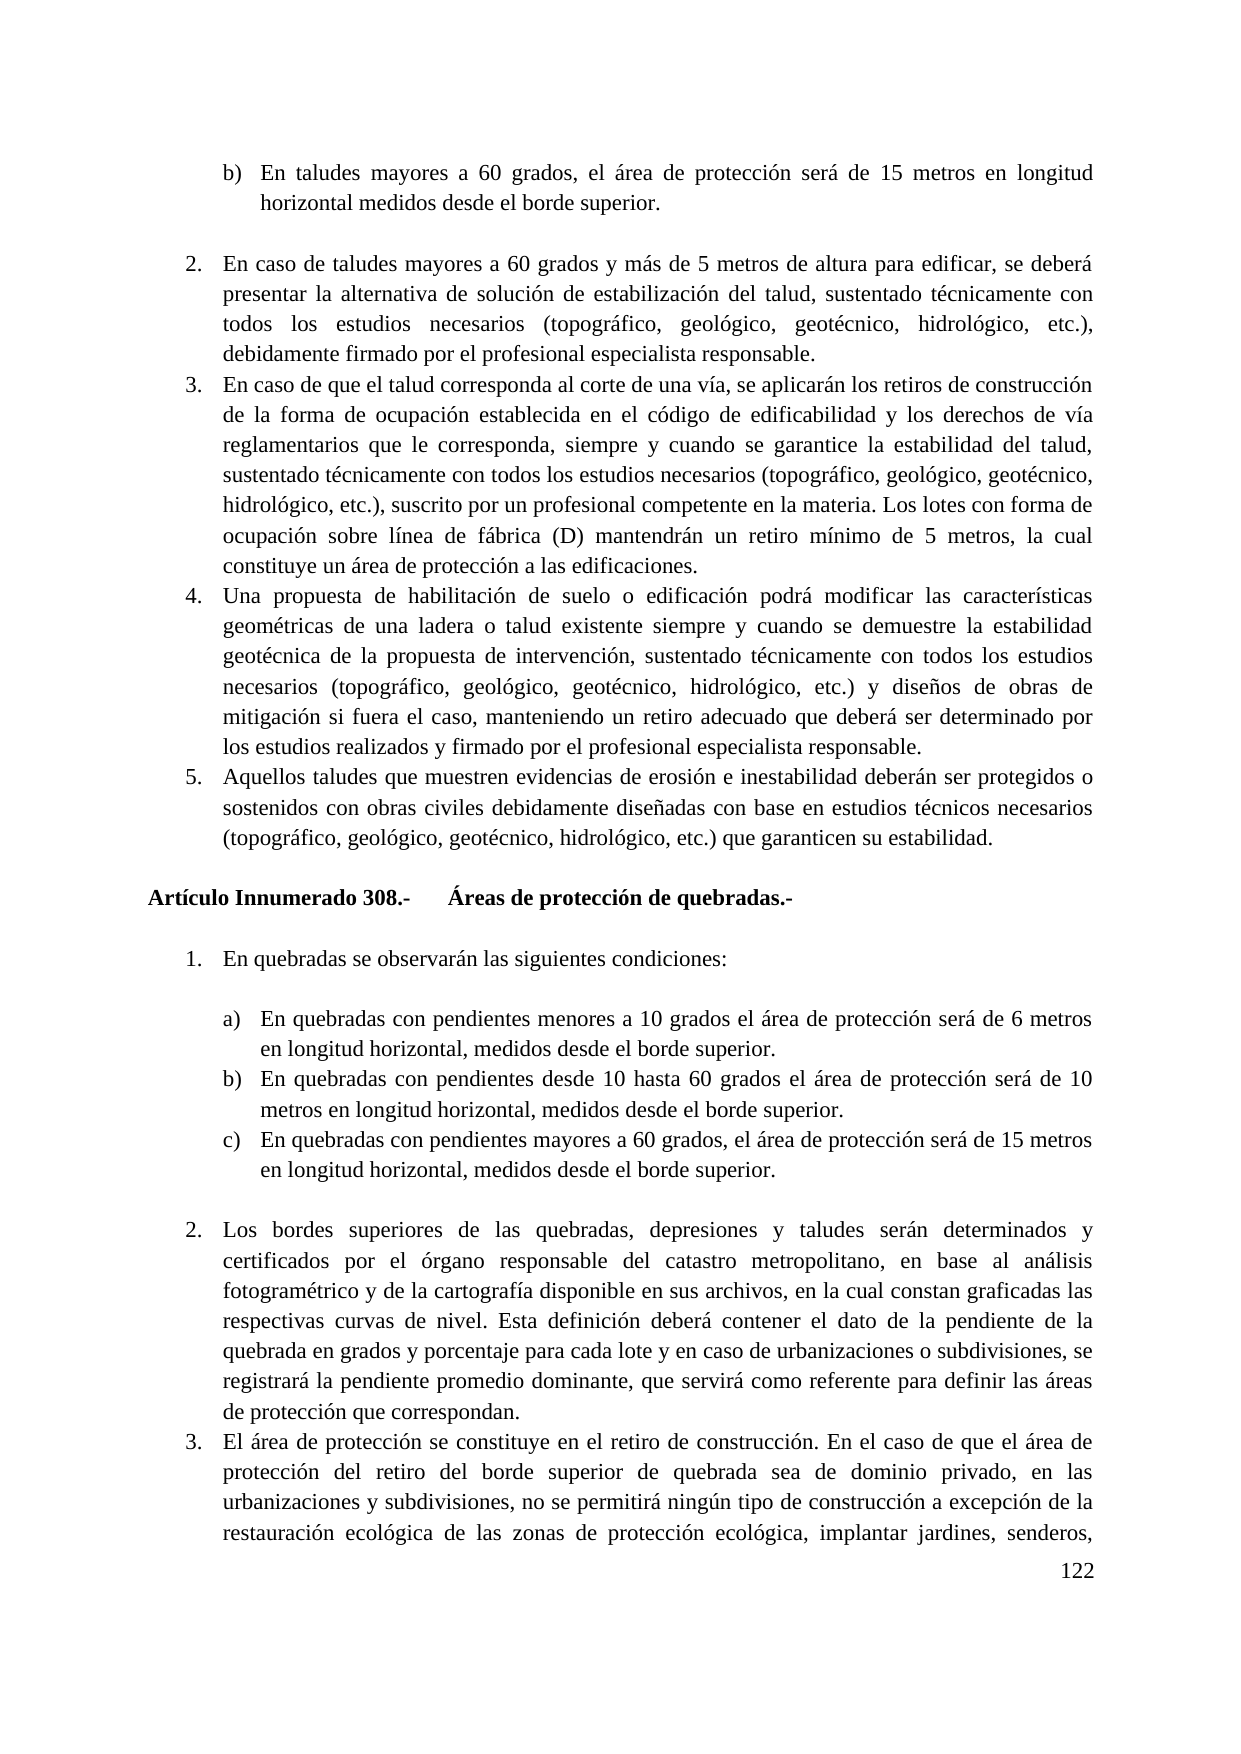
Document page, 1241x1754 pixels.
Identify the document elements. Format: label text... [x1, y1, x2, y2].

list En quebradas con pendientes desde 10 hasta 60 grados el área de protección será de 10 metros en longitud horizontal, medidos desde el borde superior. [223, 1065, 1094, 1122]
list En quebradas con pendientes menores a 10 grados el área de protección será de 6 metros en longitud horizontal, medidos desde el borde superior. [223, 1005, 1094, 1062]
list Una propuesta de habilitación de suelo o edificación podrá modificar las características geométricas de una ladera o talud existente siempre y cuando se demuestre la estabilidad geotécnica de la propuesta de intervención, sustentado técnicamente con todos los estudios necesarios (topográfico, geológico, geotécnico, hidrológico, etc.) y diseños de obras de mitigación si fuera el caso, manteniendo un retiro adecuado que deberá ser determinado por los estudios realizados y firmado por el profesional especialista responsable. [185, 582, 1094, 759]
list Los bordes superiores de las quebradas, depresiones y taludes serán determinados y certificados por el órgano responsable del catastro metropolitano, en base al análisis fotogramétrico y de la cartografía disponible en sus archivos, en la cual constan graficadas las respectivas curvas de nivel. Esta definición deberá contener el dato de la pendiente de la quebrada en grados y porcentaje para cada lote y en caso de urbanizaciones o subdivisiones, se registrará la pendiente promedio dominante, que servirá como referente para definir las áreas de protección que correspondan. [185, 1216, 1094, 1424]
list En caso de que el talud corresponda al corte de una vía, se aplicarán los retiros de construcción de la forma de ocupación establecida en el código de edificabilidad y los derechos de vía reglamentarios que le corresponda, siempre y cuando se garantice la estabilidad del talud, sustentado técnicamente con todos los estudios necesarios (topográfico, geológico, geotécnico, hidrológico, etc.), suscrito por un profesional competente en la materia. Los lotes con forma de ocupación sobre línea de fábrica (D) mantendrán un retiro mínimo de 5 metros, la cual constituye un área de protección a las edificaciones. [185, 371, 1094, 578]
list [185, 1428, 1094, 1545]
list Áreas de protección de quebradas.- [148, 884, 1094, 911]
list Aquellos taludes que muestren evidencias de erosión e inestabilidad deberán ser protegidos o sostenidos con obras civiles debidamente diseñadas con base en estudios técnicos necesarios (topográfico, geológico, geotécnico, hidrológico, etc.) que garanticen su estabilidad. [185, 763, 1094, 850]
list En taludes mayores a 60 grados, el área de protección será de 15 metros en longitud horizontal medidos desde el borde superior. [223, 159, 1094, 216]
list En quebradas con pendientes mayores a 60 grados, el área de protección será de 15 metros en longitud horizontal, medidos desde el borde superior. [223, 1126, 1094, 1182]
list En caso de taludes mayores a 60 grados y más de 5 metros de altura para edificar, se deberá presentar la alternativa de solución de estabilización del talud, sustentado técnicamente con todos los estudios necesarios (topográfico, geológico, geotécnico, hidrológico, etc.), debidamente firmado por el profesional especialista responsable. [185, 250, 1094, 367]
list En quebradas se observarán las siguientes condiciones: [185, 944, 1094, 971]
